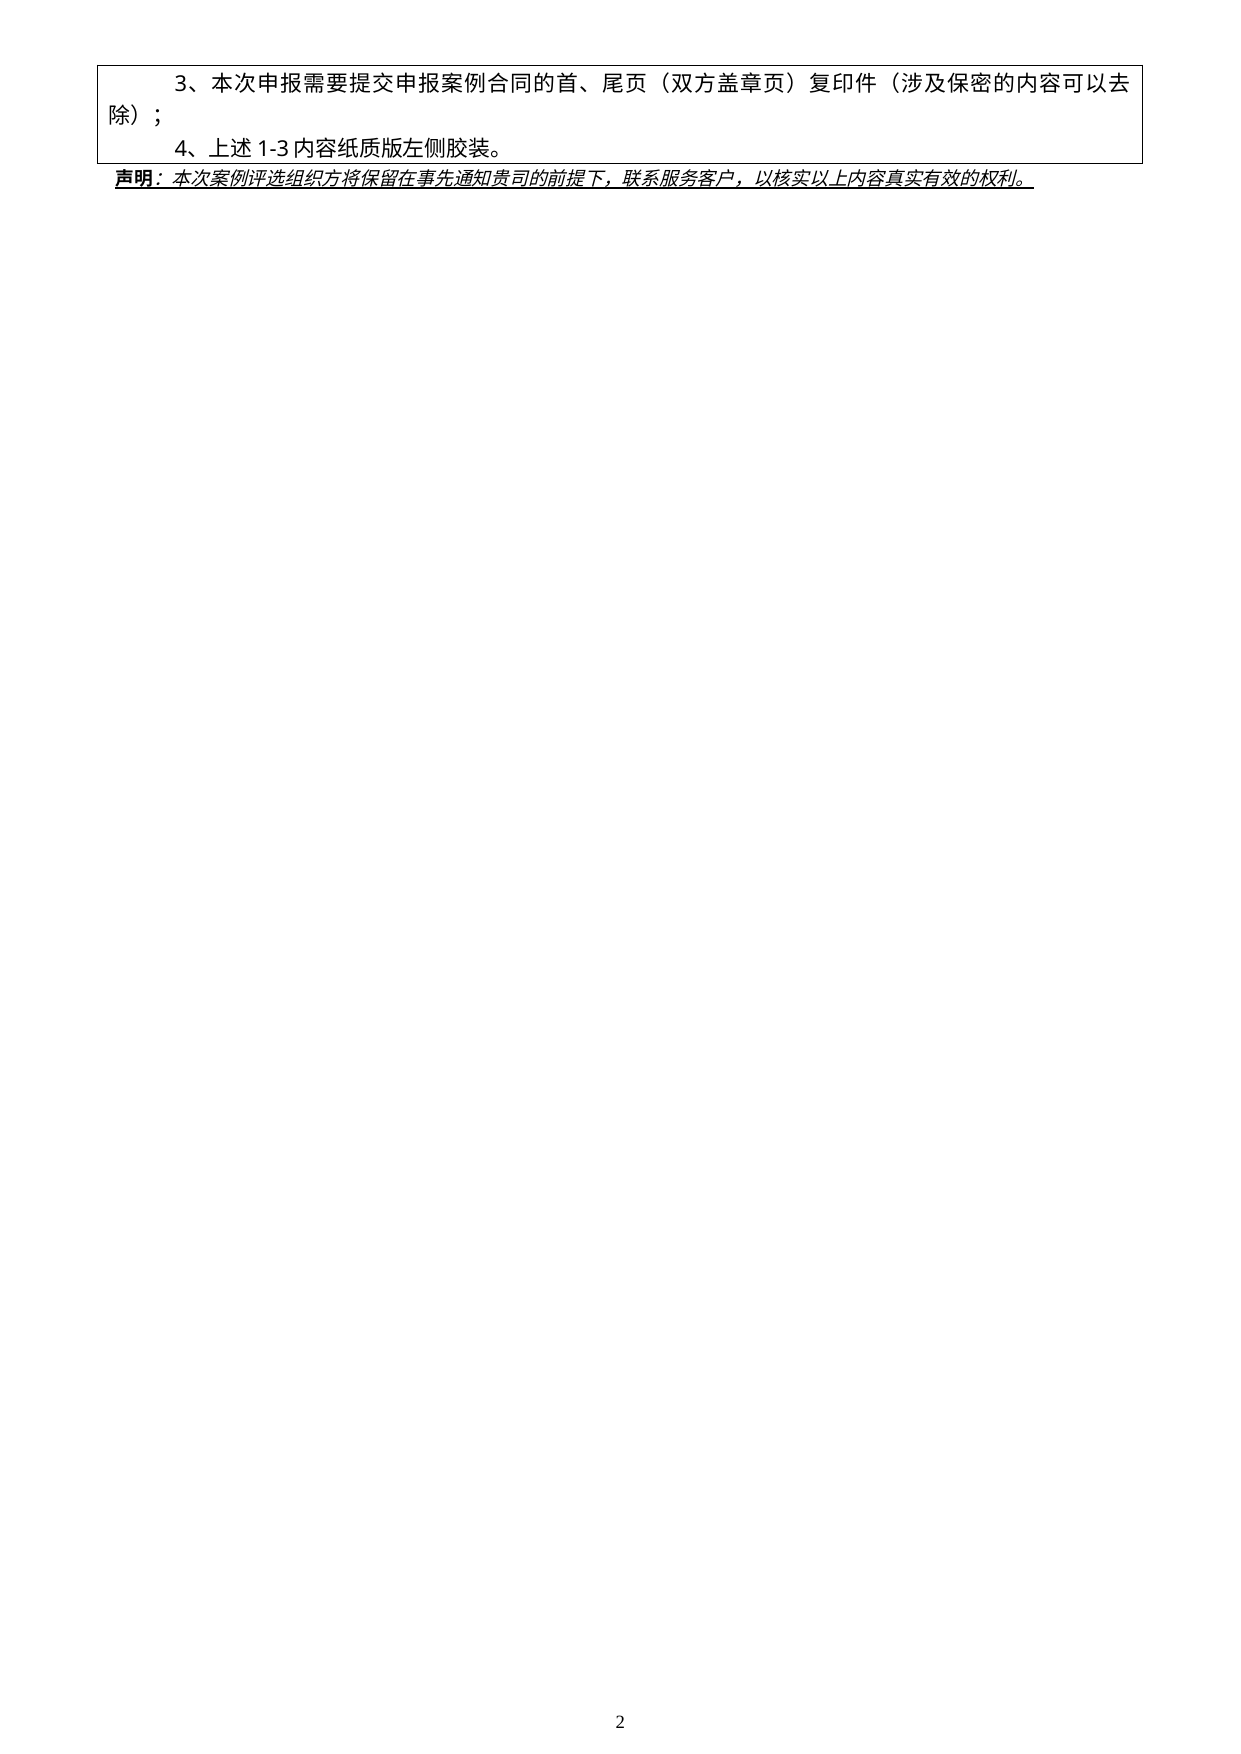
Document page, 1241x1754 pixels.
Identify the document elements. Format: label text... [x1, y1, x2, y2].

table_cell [98, 66, 1142, 163]
text 声明：本次案例评选组织方将保留在事先通知贵司的前提下，联系服务客户，以核实以上内容真实有效的权利。 [59, 164, 1181, 191]
